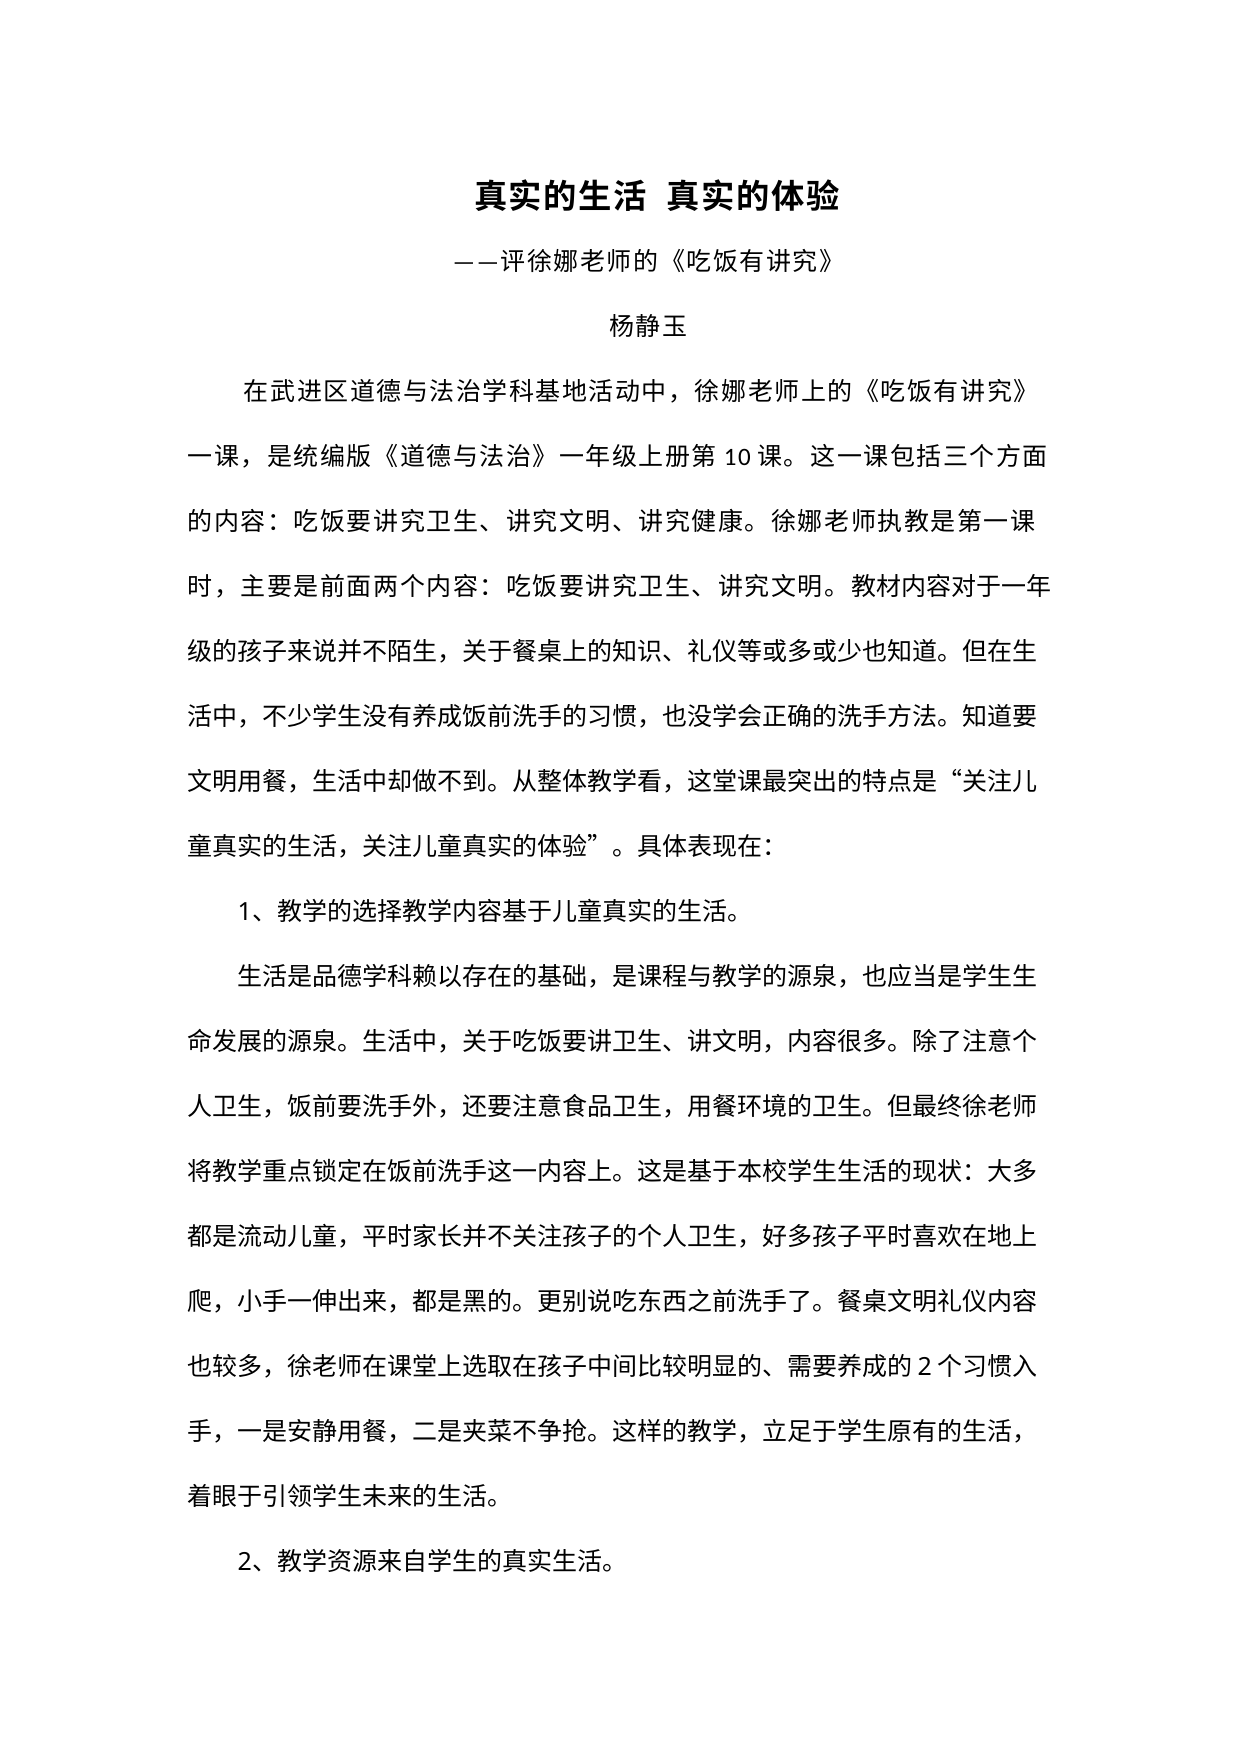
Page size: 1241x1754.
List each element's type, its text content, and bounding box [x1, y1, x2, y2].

text 生活是品德学科赖以存在的基础，是课程与教学的源泉，也应当是学生生命发展的源泉。生活中，关于吃饭要讲卫生、讲文明，内容很多。除了注意个人卫生，饭前要洗手外，还要注意食品卫生，用餐环境的卫生。但最终徐老师将教学重点锁定在饭前洗手这一内容上。这是基于本校学生生活的现状：大多都是流动儿童，平时家长并不关注孩子的个人卫生，好多孩子平时喜欢在地上爬，小手一伸出来，都是黑的。更别说吃东西之前洗手了。餐桌文明礼仪内容也较多，徐老师在课堂上选取在孩子中间比较明显的、需要养成的2个习惯入手，一是安静用餐，二是夹菜不争抢。这样的教学，立足于学生原有的生活，着眼于引领学生未来的生活。 [187, 942, 1053, 1527]
text 1、教学的选择教学内容基于儿童真实的生活。 [187, 877, 1053, 942]
text 真实的生活 真实的体验 [187, 162, 1053, 227]
text 在武进区道德与法治学科基地活动中，徐娜老师上的《吃饭有讲究》一课，是统编版《道德与法治》一年级上册第10课。这一课包括三个方面的内容：吃饭要讲究卫生、讲究文明、讲究健康。徐娜老师执教是第一课时，主要是前面两个内容：吃饭要讲究卫生、讲究文明。教材内容对于一年级的孩子来说并不陌生，关于餐桌上的知识、礼仪等或多或少也知道。但在生活中，不少学生没有养成饭前洗手的习惯，也没学会正确的洗手方法。知道要文明用餐，生活中却做不到。从整体教学看，这堂课最突出的特点是“关注儿童真实的生活，关注儿童真实的体验”。具体表现在： [187, 357, 1053, 877]
text ——评徐娜老师的《吃饭有讲究》 [187, 227, 1053, 292]
text 2、教学资源来自学生的真实生活。 [187, 1527, 1053, 1592]
text 杨静玉 [187, 292, 1053, 357]
